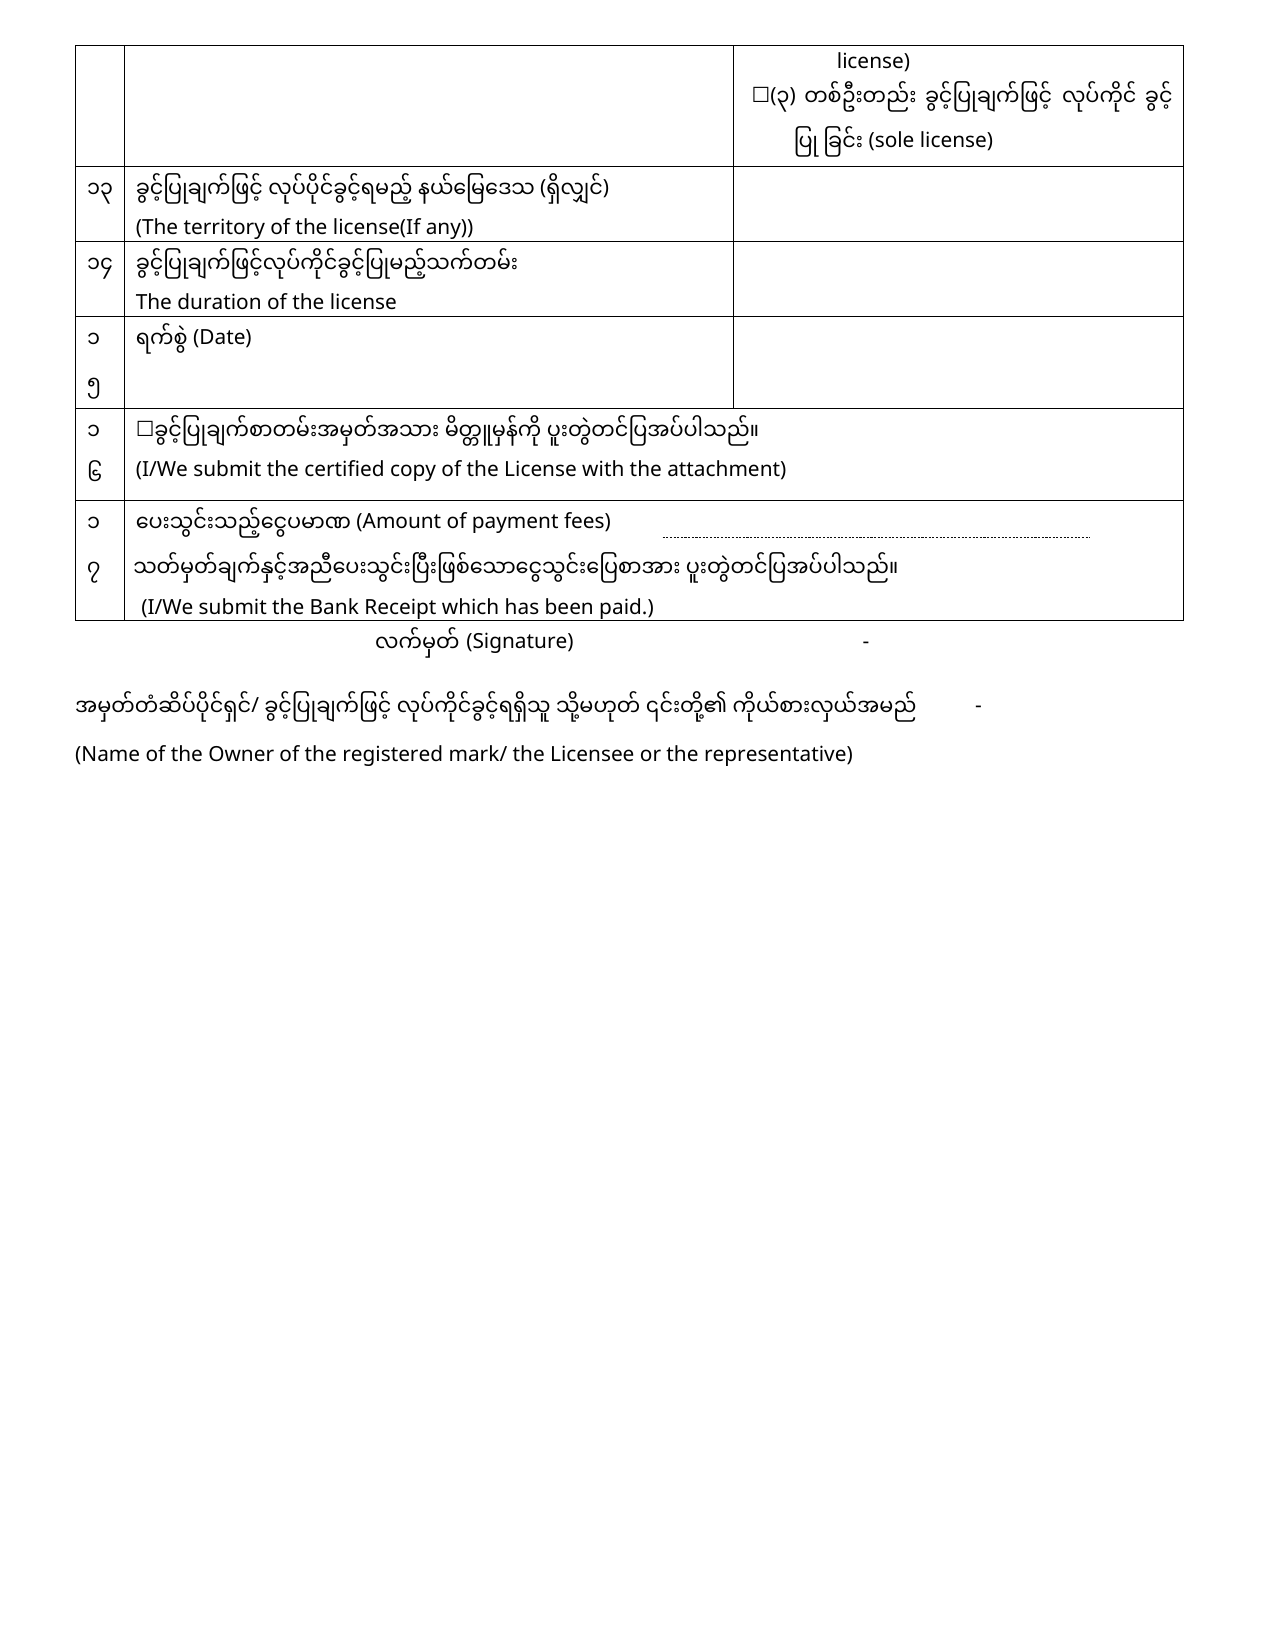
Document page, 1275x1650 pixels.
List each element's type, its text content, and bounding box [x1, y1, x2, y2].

text (Name of the Owner of the registered mark/ the Licensee or the representative) [75, 737, 1200, 768]
table_cell ၁၆ [76, 409, 124, 500]
table_cell ခွင့်ပြုချက်ဖြင့်လုပ်ကိုင်ခွင့်ပြုမည့်သက်တမ်း The duration of the license [125, 242, 733, 316]
table_cell [734, 167, 1183, 241]
text အမှတ်တံဆိပ်ပိုင်ရှင်/ ခွင့်ပြုချက်ဖြင့် လုပ်ကိုင်ခွင့်ရရှိသူ သို့မဟုတ် ၎င်းတို့၏ ကိုယ်စားလှယ်အမည် - [75, 685, 1200, 730]
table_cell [734, 46, 1183, 166]
table_cell ပေးသွင်းသည့်ငွေပမာဏ (Amount of payment fees) သတ်မှတ်ချက်နှင့်အညီပေးသွင်းပြီးဖြစ်သောငွေသွင်းပြေစာအား ပူးတွဲတင်ပြအပ်ပါသည်။ (I/We submit the Bank Receipt which has been paid.) [125, 501, 1183, 620]
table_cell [125, 46, 733, 166]
table_cell ၁၃ [76, 167, 124, 241]
table_cell ခွင့်ပြုချက်စာတမ်းအမှတ်အသား မိတ္တူမှန်ကို ပူးတွဲတင်ပြအပ်ပါသည်။ (I/We submit the certified copy of the License with the attachment) [125, 409, 1183, 500]
text လက်မှတ် (Signature) - [225, 621, 1200, 667]
table_cell [734, 242, 1183, 316]
table_cell ရက်စွဲ (Date) [125, 317, 733, 408]
table_cell [734, 317, 1183, 408]
table_cell ၁၂ [76, 46, 124, 166]
table_cell ၁၄ [76, 242, 124, 316]
table_cell ခွင့်ပြုချက်ဖြင့် လုပ်ပိုင်ခွင့်ရမည့် နယ်မြေဒေသ (ရှိလျှင်) (The territory of the license(If any)) [125, 167, 733, 241]
table_cell ၁၇ [76, 501, 124, 620]
table_cell ၁၅ [76, 317, 124, 408]
